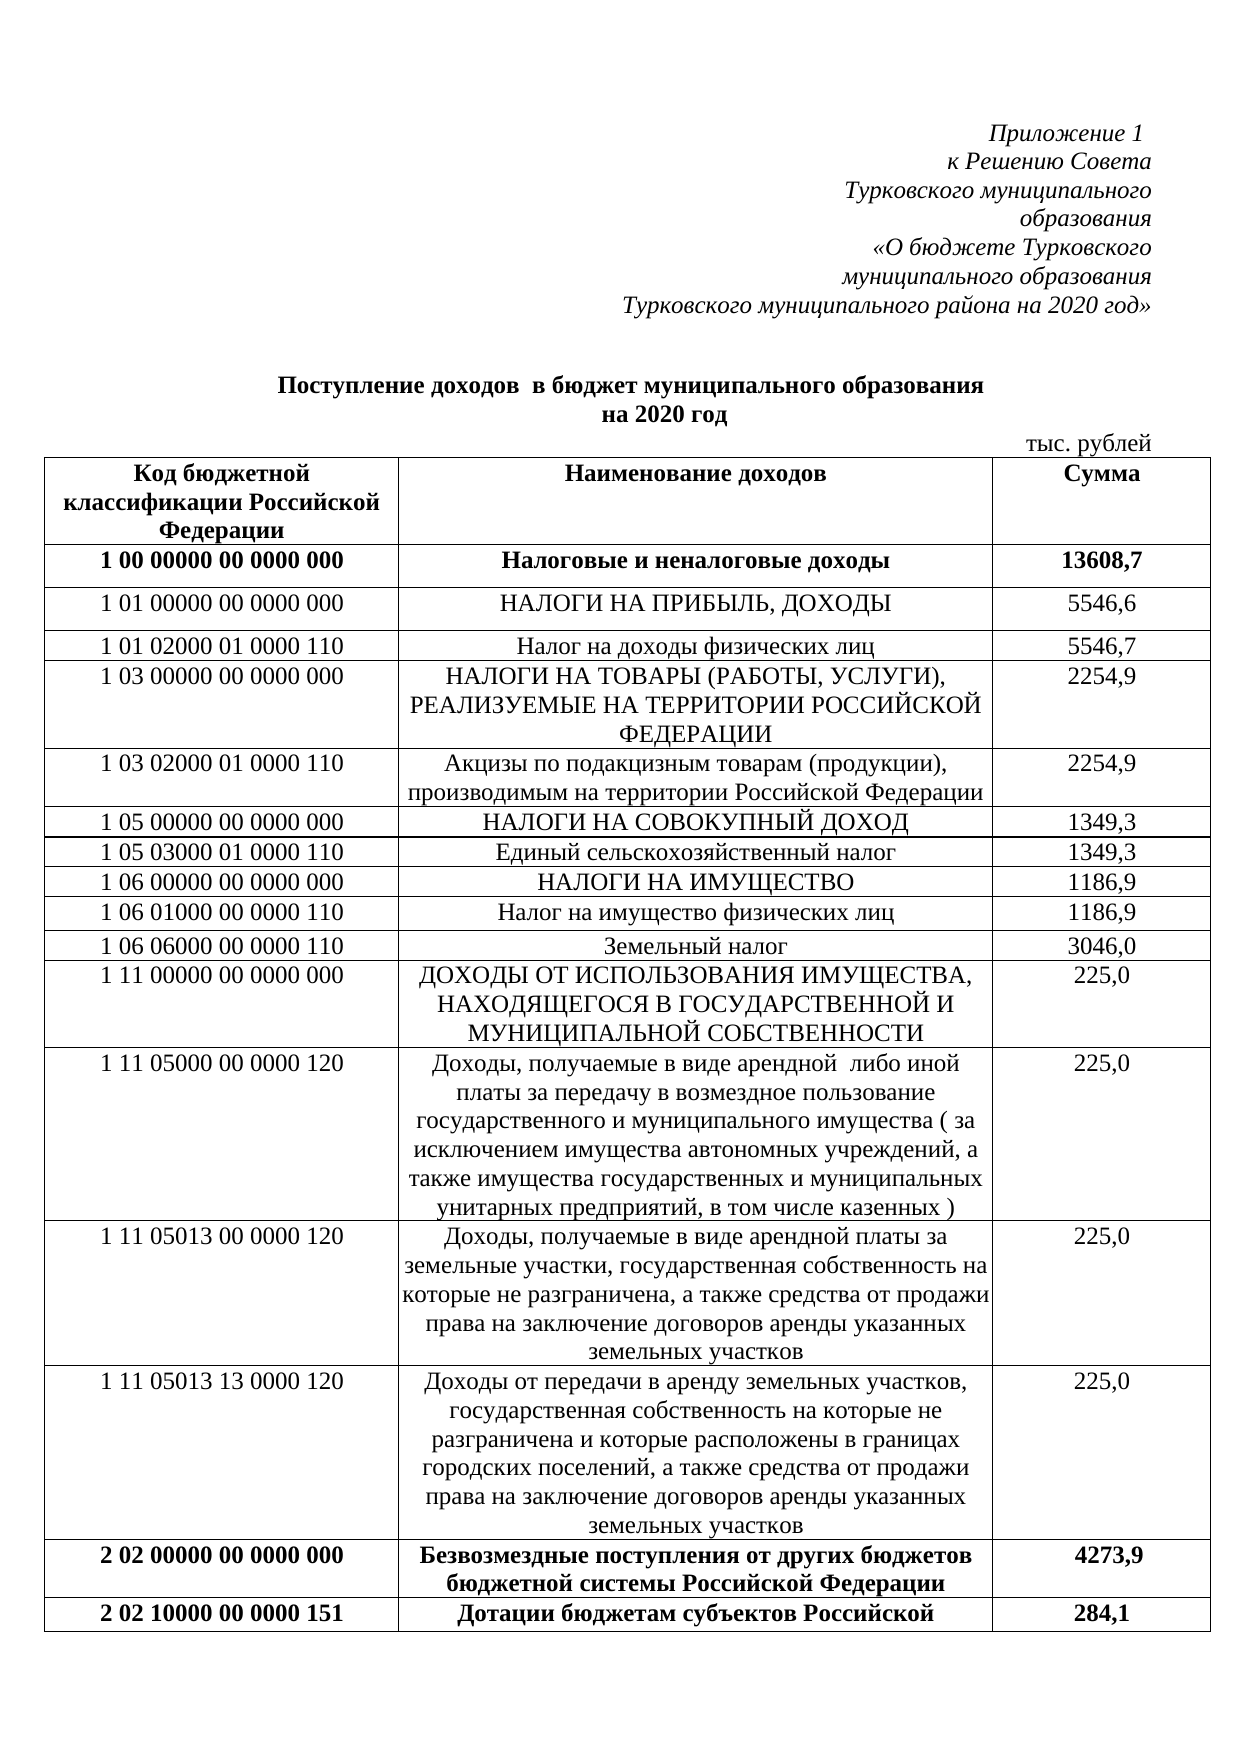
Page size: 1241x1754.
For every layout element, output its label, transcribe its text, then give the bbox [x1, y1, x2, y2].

table_cell 1 01 00000 00 0000 000 [45, 588, 398, 630]
text образования [177, 204, 1152, 232]
text Турковского муниципального района на 2020 год» [177, 290, 1152, 318]
table_cell 1 06 00000 00 0000 000 [45, 867, 398, 896]
table_cell 5546,6 [993, 588, 1210, 630]
table_cell 1186,9 [993, 897, 1210, 930]
table_cell НАЛОГИ НА СОВОКУПНЫЙ ДОХОД [399, 807, 992, 836]
text тыс. рублей [177, 428, 1152, 457]
table_cell 2 02 00000 00 0000 000 [45, 1540, 398, 1597]
table_cell Земельный налог [399, 931, 992, 959]
table_cell Налог на имущество физических лиц [399, 897, 992, 930]
table_cell Налог на доходы физических лиц [399, 631, 992, 660]
text Турковского муниципального [177, 175, 1152, 204]
table_cell 1 11 05000 00 0000 120 [45, 1048, 398, 1220]
table_cell 1 11 05013 00 0000 120 [45, 1221, 398, 1365]
table_cell 225,0 [993, 1366, 1210, 1539]
table_cell 13608,7 [993, 545, 1210, 587]
table_cell 1 06 06000 00 0000 110 [45, 931, 398, 959]
table_header Код бюджетной классификации Российской Федерации [45, 458, 398, 544]
table_cell 1 00 00000 00 0000 000 [45, 545, 398, 587]
table_cell 2254,9 [993, 749, 1210, 806]
table_header Сумма [993, 458, 1210, 544]
table_cell 5546,7 [993, 631, 1210, 660]
table_cell НАЛОГИ НА ТОВАРЫ (РАБОТЫ, УСЛУГИ), РЕАЛИЗУЕМЫЕ НА ТЕРРИТОРИИ РОССИЙСКОЙ ФЕДЕРАЦИИ [399, 661, 992, 747]
text на 2020 год [177, 399, 1152, 428]
table_cell 4273,9 [993, 1540, 1210, 1597]
table_cell Доходы от передачи в аренду земельных участков, государственная собственность на которые не разграничена и которые расположены в границах городских поселений, а также средства от продажи права на заключение договоров аренды указанных земельных участков [399, 1366, 992, 1539]
table_cell Безвозмездные поступления от других бюджетов бюджетной системы Российской Федерации [399, 1540, 992, 1597]
table_cell 1 11 05013 13 0000 120 [45, 1366, 398, 1539]
table_cell 2254,9 [993, 661, 1210, 747]
table_cell НАЛОГИ НА ПРИБЫЛЬ, ДОХОДЫ [399, 588, 992, 630]
table_cell 1 06 01000 00 0000 110 [45, 897, 398, 930]
table_cell 1349,3 [993, 838, 1210, 866]
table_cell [399, 1598, 992, 1631]
table_cell 1 03 00000 00 0000 000 [45, 661, 398, 747]
text Приложение 1 [915, 118, 1152, 147]
text к Решению Совета [177, 147, 1152, 175]
table_cell 225,0 [993, 1048, 1210, 1220]
table_cell 1 05 03000 01 0000 110 [45, 838, 398, 866]
table_cell 3046,0 [993, 931, 1210, 959]
table_cell 225,0 [993, 961, 1210, 1047]
text Поступление доходов в бюджет муниципального образования [177, 371, 1152, 399]
table_cell 1 03 02000 01 0000 110 [45, 749, 398, 806]
table_cell ДОХОДЫ ОТ ИСПОЛЬЗОВАНИЯ ИМУЩЕСТВА, НАХОДЯЩЕГОСЯ В ГОСУДАРСТВЕННОЙ И МУНИЦИПАЛЬНОЙ СОБСТВЕННОСТИ [399, 961, 992, 1047]
text «О бюджете Турковского [177, 232, 1152, 261]
table_cell Налоговые и неналоговые доходы [399, 545, 992, 587]
table_cell 1186,9 [993, 867, 1210, 896]
table_cell Акцизы по подакцизным товарам (продукции), производимым на территории Российской Федерации [399, 749, 992, 806]
table_cell 1 05 00000 00 0000 000 [45, 807, 398, 836]
table_header Наименование доходов [399, 458, 992, 544]
text муниципального образования [177, 261, 1152, 290]
table_cell Доходы, получаемые в виде арендной платы за земельные участки, государственная собственность на которые не разграничена, а также средства от продажи права на заключение договоров аренды указанных земельных участков [399, 1221, 992, 1365]
table_cell 284,1 [993, 1598, 1210, 1631]
table_cell 1349,3 [993, 807, 1210, 836]
table_cell 225,0 [993, 1221, 1210, 1365]
table_cell Единый сельскохозяйственный налог [399, 838, 992, 866]
table_cell НАЛОГИ НА ИМУЩЕСТВО [399, 867, 992, 896]
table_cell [45, 1598, 398, 1631]
table_cell 1 01 02000 01 0000 110 [45, 631, 398, 660]
table_cell Доходы, получаемые в виде арендной либо иной платы за передачу в возмездное пользование государственного и муниципального имущества ( за исключением имущества автономных учреждений, а также имущества государственных и муниципальных унитарных предприятий, в том числе казенных ) [399, 1048, 992, 1220]
table_cell 1 11 00000 00 0000 000 [45, 961, 398, 1047]
